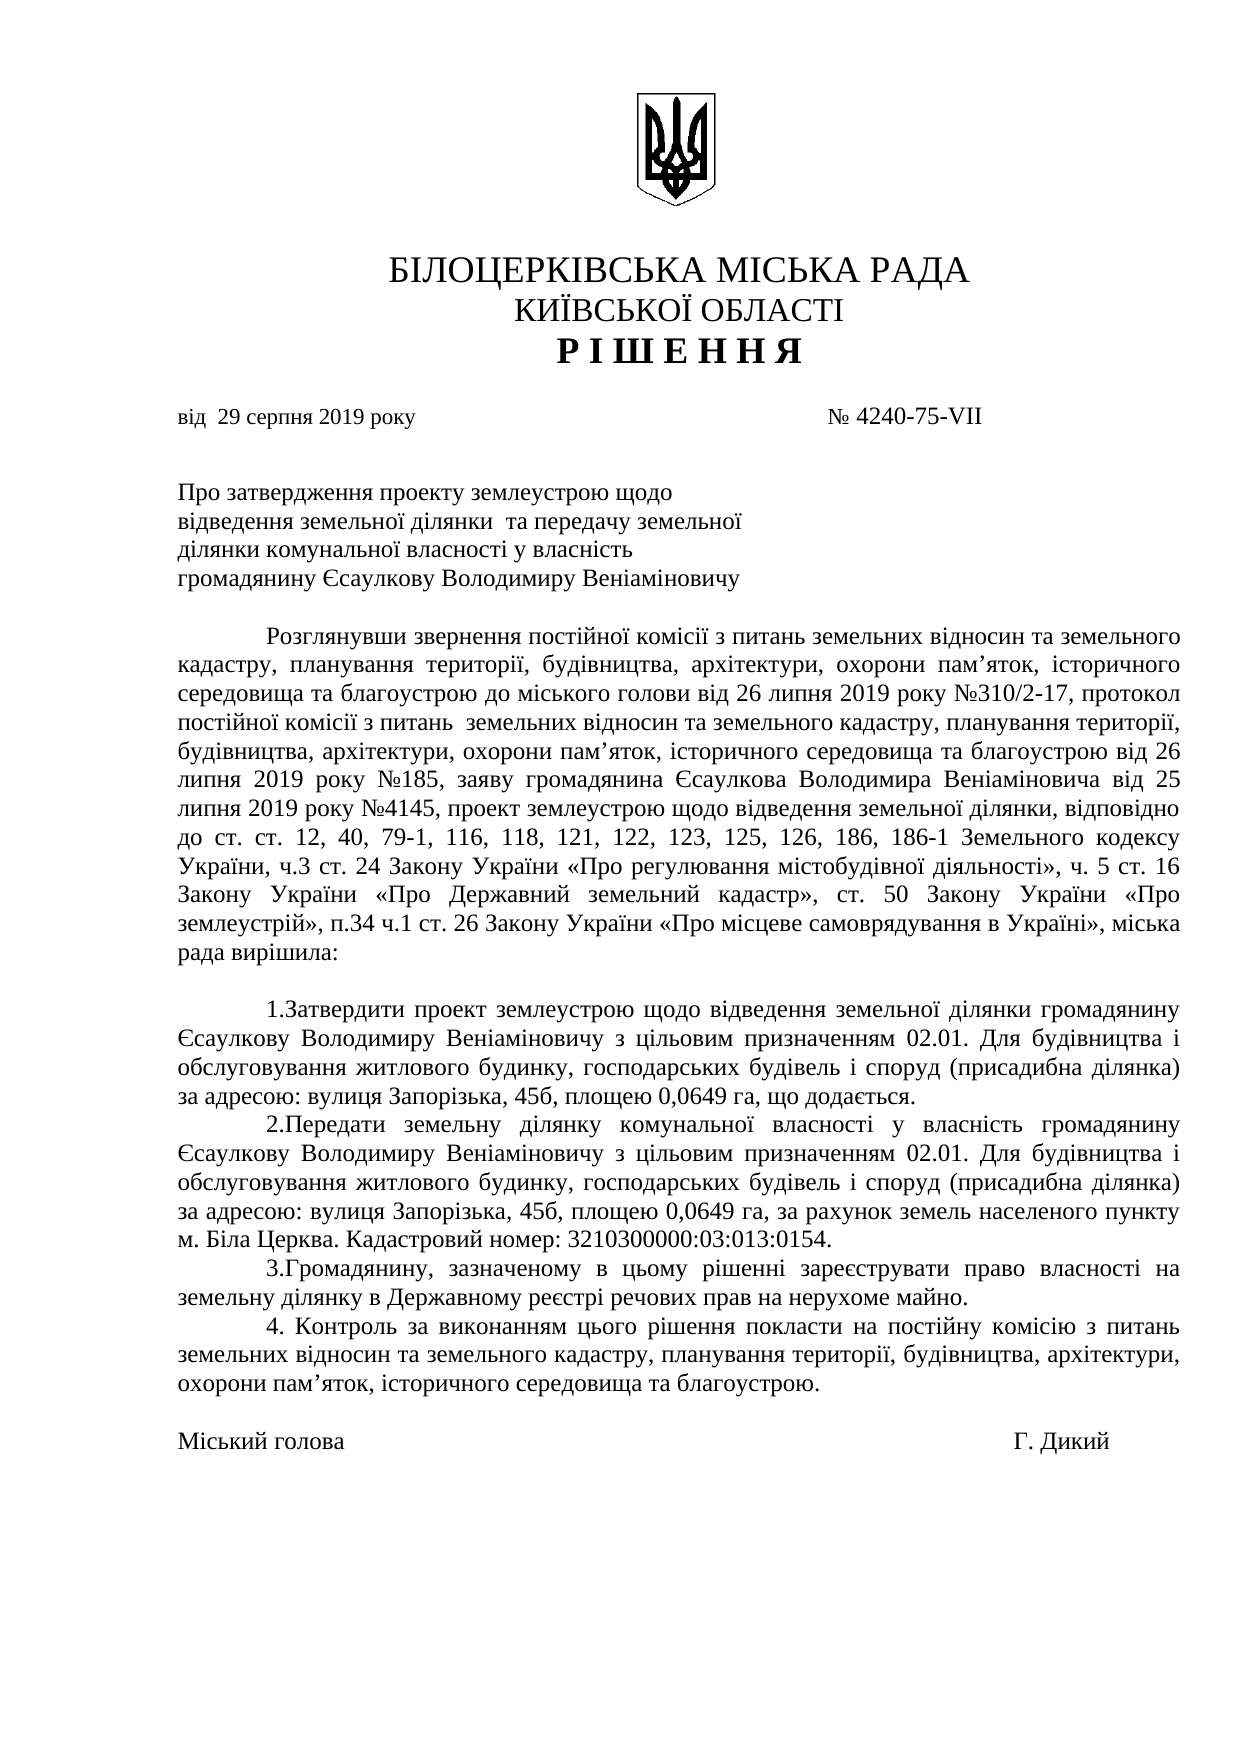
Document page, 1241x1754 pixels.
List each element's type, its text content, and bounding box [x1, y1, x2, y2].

text 3.Громадянину, зазначеному в цьому рішенні зареєструвати право власності на земельну ділянку в Державному реєстрі речових прав на нерухоме майно. [177, 1253, 1181, 1311]
text БІЛОЦЕРКІВСЬКА МІСЬКА РАДА [177, 247, 1181, 291]
text ділянки комунальної власності у власність [177, 534, 1181, 563]
text відведення земельної ділянки та передачу земельної [177, 506, 1181, 534]
text 2.Передати земельну ділянку комунальної власності у власність громадянину Єсаулкову Володимиру Веніаміновичу з цільовим призначенням 02.01. Для будівництва і обслуговування житлового будинку, господарських будівель і споруд (присадибна ділянка) за адресою: вулиця Запорізька, 45б, площею 0,0649 га, за рахунок земель населеного пункту м. Біла Церква. Кадастровий номер: 3210300000:03:013:0154. [177, 1109, 1181, 1253]
text Про затвердження проекту землеустрою щодо [177, 477, 1181, 506]
text 1.Затвердити проект землеустрою щодо відведення земельної ділянки громадянину Єсаулкову Володимиру Веніаміновичу з цільовим призначенням 02.01. Для будівництва і обслуговування житлового будинку, господарських будівель і споруд (присадибна ділянка) за адресою: вулиця Запорізька, 45б, площею 0,0649 га, що додається. [177, 994, 1181, 1109]
text КИЇВСЬКОЇ ОБЛАСТІ [177, 291, 1181, 329]
text від 29 серпня 2019 року № 4240-75-VII [177, 372, 1181, 430]
text 4. Контроль за виконанням цього рішення покласти на постійну комісію з питань земельних відносин та земельного кадастру, планування території, будівництва, архітектури, охорони пам’яток, історичного середовища та благоустрою. [177, 1311, 1181, 1397]
picture [631, 86, 726, 214]
text Р І Ш Е Н Н Я [177, 329, 1181, 372]
text Розглянувши звернення постійної комісії з питань земельних відносин та земельного кадастру, планування території, будівництва, архітектури, охорони пам’яток, історичного середовища та благоустрою до міського голови від 26 липня 2019 року №310/2-17, протокол постійної комісії з питань земельних відносин та земельного кадастру, планування території, будівництва, архітектури, охорони пам’яток, історичного середовища та благоустрою від 26 липня 2019 року №185, заяву громадянина Єсаулкова Володимира Веніаміновича від 25 липня 2019 року №4145, проект землеустрою щодо відведення земельної ділянки, відповідно до ст. ст. 12, 40, 79-1, 116, 118, 121, 122, 123, 125, 126, 186, 186-1 Земельного кодексу України, ч.3 ст. 24 Закону України «Про регулювання містобудівної діяльності», ч. 5 ст. 16 Закону України «Про Державний земельний кадастр», ст. 50 Закону України «Про землеустрій», п.34 ч.1 ст. 26 Закону України «Про місцеве самоврядування в Україні», міська рада вирішила: [177, 621, 1181, 966]
text Міський голова Г. Дикий [177, 1426, 1181, 1454]
text громадянину Єсаулкову Володимиру Веніаміновичу [177, 563, 1181, 592]
